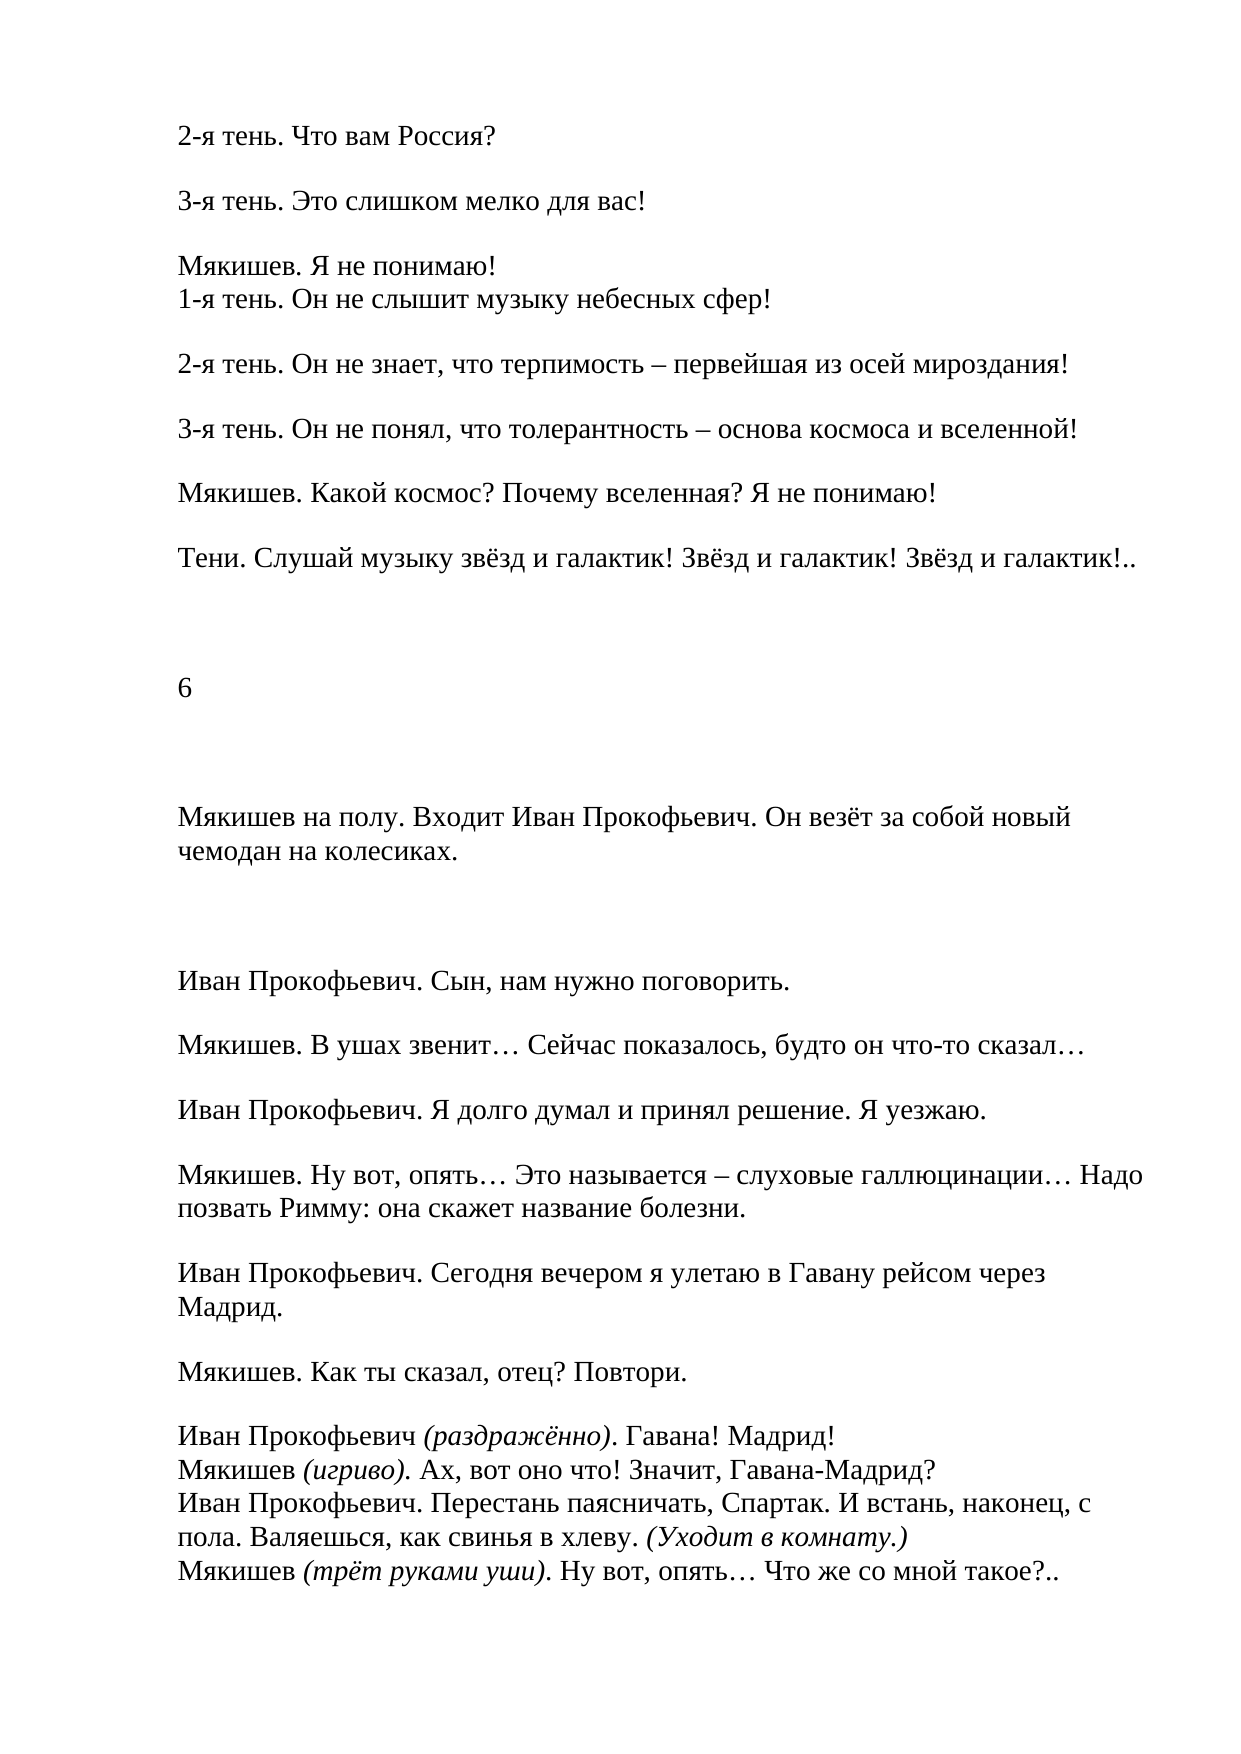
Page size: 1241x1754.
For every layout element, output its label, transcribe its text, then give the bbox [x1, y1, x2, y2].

text 2-я тень. Он не знает, что терпимость – первейшая из осей мироздания! [177, 346, 1152, 379]
text 1-я тень. Он не слышит музыку небесных сфер! [177, 281, 1152, 315]
text Мякишев (игриво). Ах, вот оно что! Значит, Гавана-Мадрид? [177, 1452, 1152, 1486]
text 6 [177, 670, 1152, 703]
text Мякишев на полу. Входит Иван Прокофьевич. Он везёт за собой новый чемодан на колесиках. [177, 799, 1152, 867]
text Мякишев. Ну вот, опять… Это называется – слуховые галлюцинации… Надо позвать Римму: она скажет название болезни. [177, 1157, 1152, 1224]
text Иван Прокофьевич. Я долго думал и принял решение. Я уезжаю. [177, 1092, 1152, 1126]
text Мякишев. Какой космос? Почему вселенная? Я не понимаю! [177, 476, 1152, 509]
text 2-я тень. Что вам Россия? [177, 118, 1152, 152]
text Иван Прокофьевич. Сегодня вечером я улетаю в Гавану рейсом через Мадрид. [177, 1255, 1152, 1322]
text Мякишев. В ушах звенит… Сейчас показалось, будто он что-то сказал… [177, 1027, 1152, 1061]
text 3-я тень. Это слишком мелко для вас! [177, 183, 1152, 216]
text Иван Прокофьевич (раздражённо). Гавана! Мадрид! [177, 1418, 1152, 1452]
text Мякишев. Как ты сказал, отец? Повтори. [177, 1354, 1152, 1387]
text 3-я тень. Он не понял, что толерантность – основа космоса и вселенной! [177, 411, 1152, 444]
text Мякишев (трёт руками уши). Ну вот, опять… Что же со мной такое?.. [177, 1553, 1152, 1586]
text Иван Прокофьевич. Перестань паясничать, Спартак. И встань, наконец, с пола. Валяешься, как свинья в хлеву. (Уходит в комнату.) [177, 1486, 1152, 1553]
text Иван Прокофьевич. Сын, нам нужно поговорить. [177, 963, 1152, 996]
text Мякишев. Я не понимаю! [177, 248, 1152, 281]
text Тени. Слушай музыку звёзд и галактик! Звёзд и галактик! Звёзд и галактик!.. [177, 540, 1152, 574]
